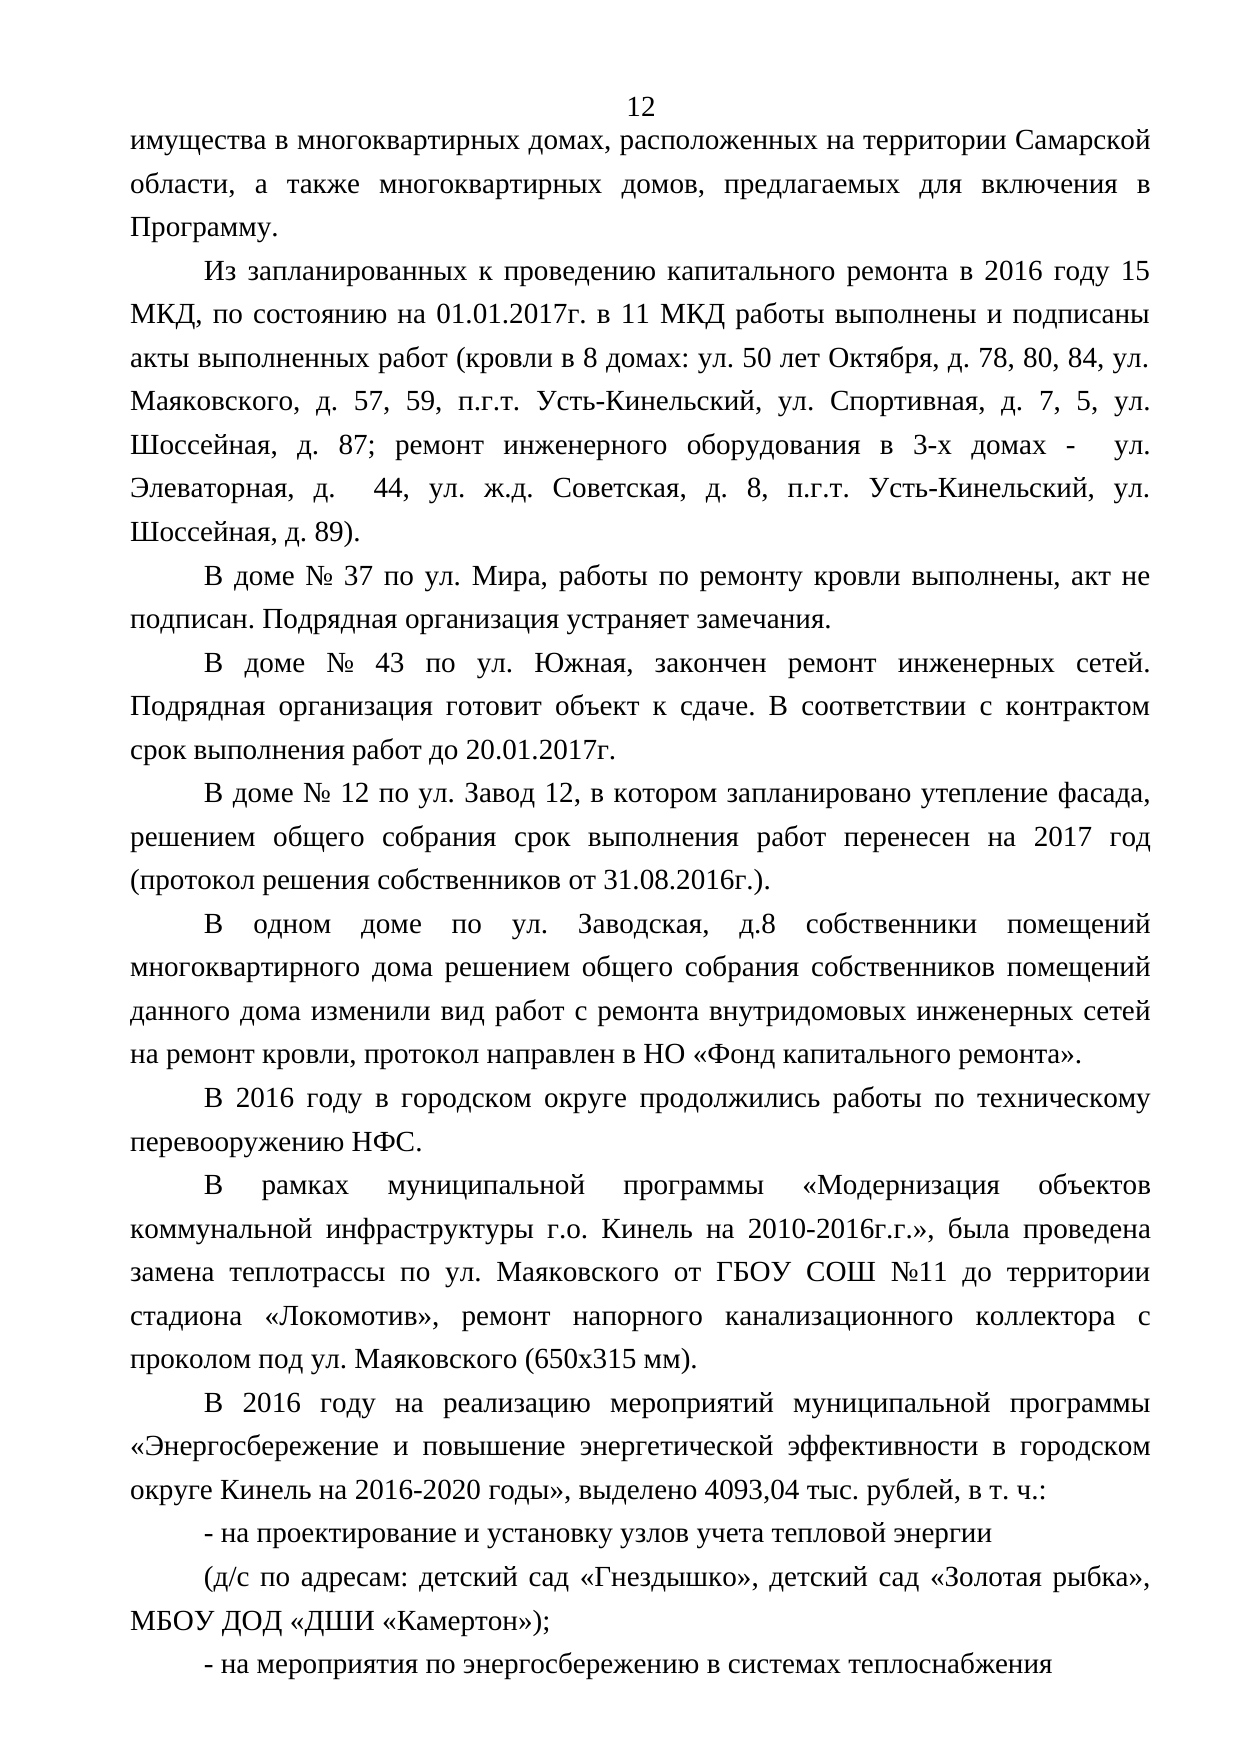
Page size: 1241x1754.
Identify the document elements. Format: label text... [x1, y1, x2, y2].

text Из запланированных к проведению капитального ремонта в 2016 году 15 МКД, по состоянию на 01.01.2017г. в 11 МКД работы выполнены и подписаны акты выполненных работ (кровли в 8 домах: ул. 50 лет Октября, д. 78, 80, 84, ул. Маяковского, д. 57, 59, п.г.т. Усть-Кинельский, ул. Спортивная, д. 7, 5, ул. Шоссейная, д. 87; ремонт инженерного оборудования в 3-х домах - ул. Элеваторная, д. 44, ул. ж.д. Советская, д. 8, п.г.т. Усть-Кинельский, ул. Шоссейная, д. 89). [130, 253, 1152, 548]
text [130, 122, 1152, 243]
text В доме № 43 по ул. Южная, закончен ремонт инженерных сетей. Подрядная организация готовит объект к сдаче. В соответствии с контрактом срок выполнения работ до 20.01.2017г. [130, 645, 1152, 765]
text В 2016 году на реализацию мероприятий муниципальной программы «Энергосбережение и повышение энергетической эффективности в городском округе Кинель на 2016-2020 годы», выделено 4093,04 тыс. рублей, в т. ч.: [130, 1385, 1152, 1506]
text (д/с по адресам: детский сад «Гнездышко», детский сад «Золотая рыбка», МБОУ ДОД «ДШИ «Камертон»); [130, 1559, 1152, 1636]
text - на мероприятия по энергосбережению в системах теплоснабжения [130, 1646, 1152, 1680]
text В доме № 12 по ул. Завод 12, в котором запланировано утепление фасада, решением общего собрания срок выполнения работ перенесен на 2017 год (протокол решения собственников от 31.08.2016г.). [130, 775, 1152, 896]
text В доме № 37 по ул. Мира, работы по ремонту кровли выполнены, акт не подписан. Подрядная организация устраняет замечания. [130, 558, 1152, 635]
text В одном доме по ул. Заводская, д.8 собственники помещений многоквартирного дома решением общего собрания собственников помещений данного дома изменили вид работ с ремонта внутридомовых инженерных сетей на ремонт кровли, протокол направлен в НО «Фонд капитального ремонта». [130, 906, 1152, 1070]
text В рамках муниципальной программы «Модернизация объектов коммунальной инфраструктуры г.о. Кинель на 2010-2016г.г.», была проведена замена теплотрассы по ул. Маяковского от ГБОУ СОШ №11 до территории стадиона «Локомотив», ремонт напорного канализационного коллектора с проколом под ул. Маяковского (650х315 мм). [130, 1167, 1152, 1375]
text В 2016 году в городском округе продолжились работы по техническому перевооружению НФС. [130, 1080, 1152, 1157]
text - на проектирование и установку узлов учета тепловой энергии [130, 1516, 1152, 1549]
